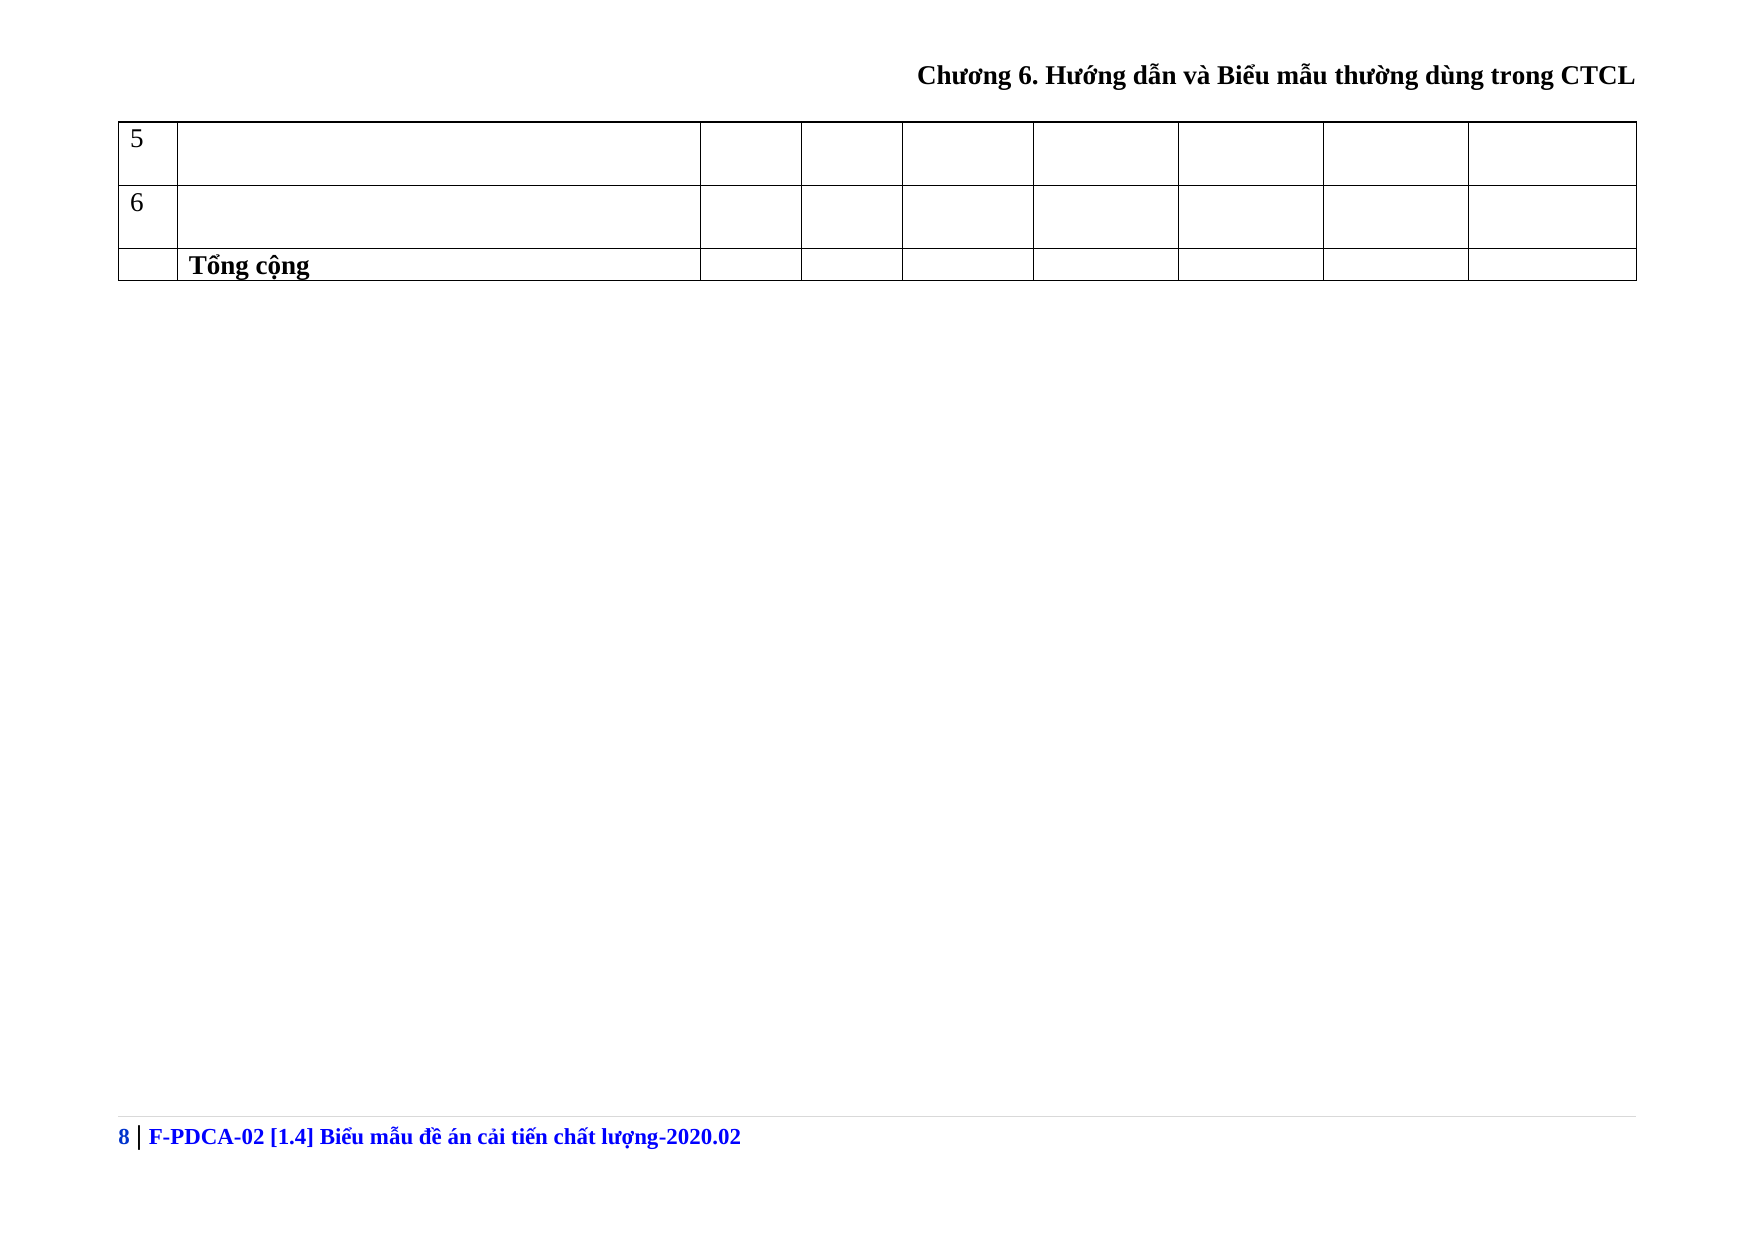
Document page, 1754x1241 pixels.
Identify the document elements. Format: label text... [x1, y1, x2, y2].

table_cell [1324, 249, 1468, 280]
table_cell [1179, 123, 1323, 185]
table_cell [119, 249, 177, 280]
table_cell [1034, 123, 1178, 185]
table_cell Tổng cộng [178, 249, 700, 280]
table_cell [178, 186, 700, 248]
table_cell [1034, 186, 1178, 248]
table_cell [178, 123, 700, 185]
table_cell [1179, 249, 1323, 280]
table_cell [1179, 186, 1323, 248]
table_cell [1324, 123, 1468, 185]
table_cell [903, 123, 1033, 185]
table_cell [119, 186, 177, 248]
table_cell [802, 123, 902, 185]
table_cell [1469, 123, 1636, 185]
table_cell [701, 249, 801, 280]
table_cell [1469, 249, 1636, 280]
table_cell [802, 186, 902, 248]
table_cell [1324, 186, 1468, 248]
table_cell [1469, 186, 1636, 248]
table_cell [903, 186, 1033, 248]
table_cell [903, 249, 1033, 280]
table_cell [701, 186, 801, 248]
table_cell [701, 123, 801, 185]
table_cell [1034, 249, 1178, 280]
table_cell [119, 123, 177, 185]
table_cell [802, 249, 902, 280]
